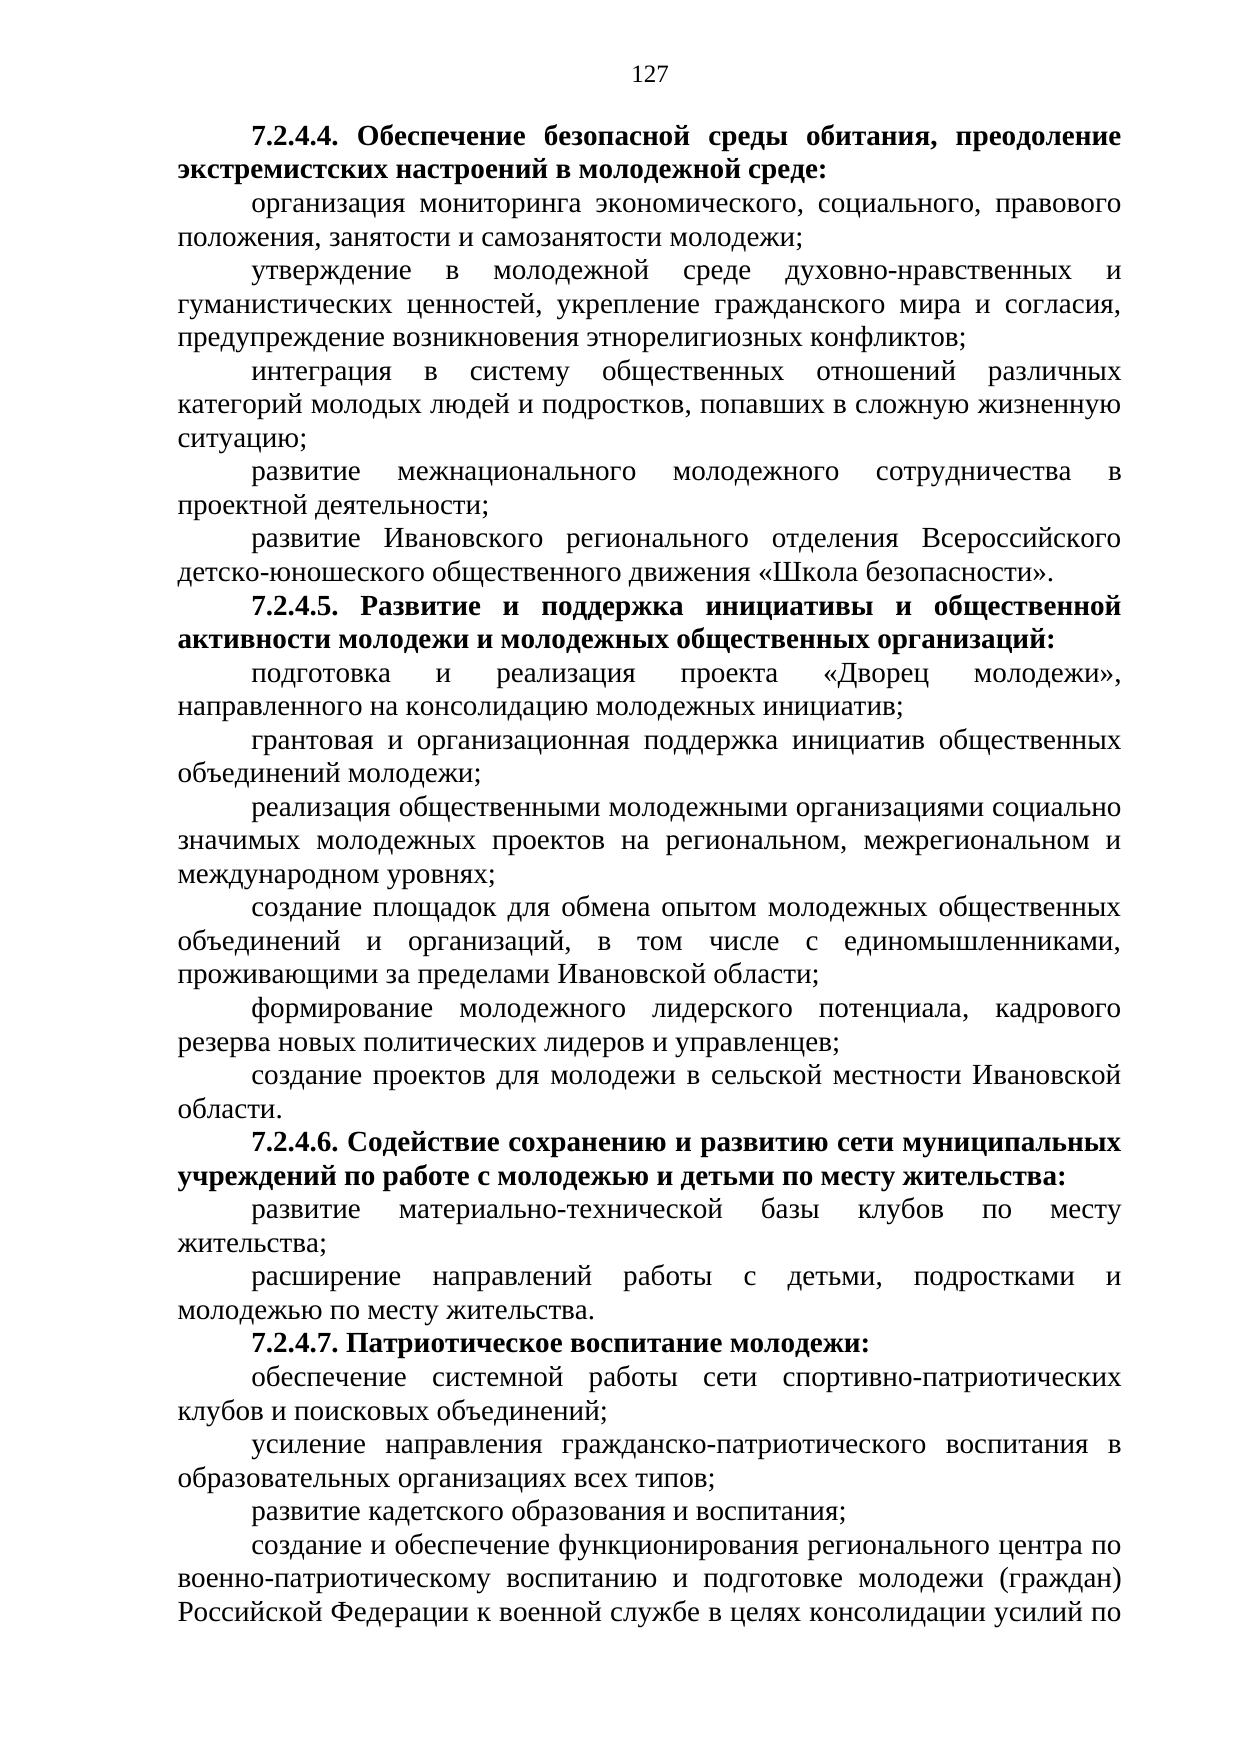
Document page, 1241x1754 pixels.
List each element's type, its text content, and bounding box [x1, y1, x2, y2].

text организация мониторинга экономического, социального, правового положения, занятости и самозанятости молодежи; [177, 185, 1122, 252]
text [177, 1527, 1122, 1627]
text развитие материально-технической базы клубов по месту жительства; [177, 1191, 1122, 1258]
subtitle 7.2.4.6. Содействие сохранению и развитию сети муниципальных учреждений по работе с молодежью и детьми по месту жительства: [177, 1124, 1122, 1191]
subtitle 7.2.4.5. Развитие и поддержка инициативы и общественной активности молодежи и молодежных общественных организаций: [177, 588, 1122, 655]
subtitle 7.2.4.4. Обеспечение безопасной среды обитания, преодоление экстремистских настроений в молодежной среде: [177, 118, 1122, 185]
text утверждение в молодежной среде духовно-нравственных и гуманистических ценностей, укрепление гражданского мира и согласия, предупреждение возникновения этнорелигиозных конфликтов; [177, 252, 1122, 353]
text подготовка и реализация проекта «Дворец молодежи», направленного на консолидацию молодежных инициатив; [177, 655, 1122, 722]
text развитие Ивановского регионального отделения Всероссийского детско-юношеского общественного движения «Школа безопасности». [177, 521, 1122, 588]
text грантовая и организационная поддержка инициатив общественных объединений молодежи; [177, 722, 1122, 789]
text формирование молодежного лидерского потенциала, кадрового резерва новых политических лидеров и управленцев; [177, 990, 1122, 1057]
text обеспечение системной работы сети спортивно-патриотических клубов и поисковых объединений; [177, 1359, 1122, 1426]
subtitle 7.2.4.7. Патриотическое воспитание молодежи: [177, 1326, 1122, 1359]
text развитие межнационального молодежного сотрудничества в проектной деятельности; [177, 453, 1122, 521]
text реализация общественными молодежными организациями социально значимых молодежных проектов на региональном, межрегиональном и международном уровнях; [177, 789, 1122, 889]
text развитие кадетского образования и воспитания; [177, 1493, 1122, 1527]
text создание площадок для обмена опытом молодежных общественных объединений и организаций, в том числе с единомышленниками, проживающими за пределами Ивановской области; [177, 889, 1122, 990]
text интеграция в систему общественных отношений различных категорий молодых людей и подростков, попавших в сложную жизненную ситуацию; [177, 353, 1122, 453]
text расширение направлений работы с детьми, подростками и молодежью по месту жительства. [177, 1258, 1122, 1326]
text усиление направления гражданско-патриотического воспитания в образовательных организациях всех типов; [177, 1426, 1122, 1493]
text создание проектов для молодежи в сельской местности Ивановской области. [177, 1057, 1122, 1124]
